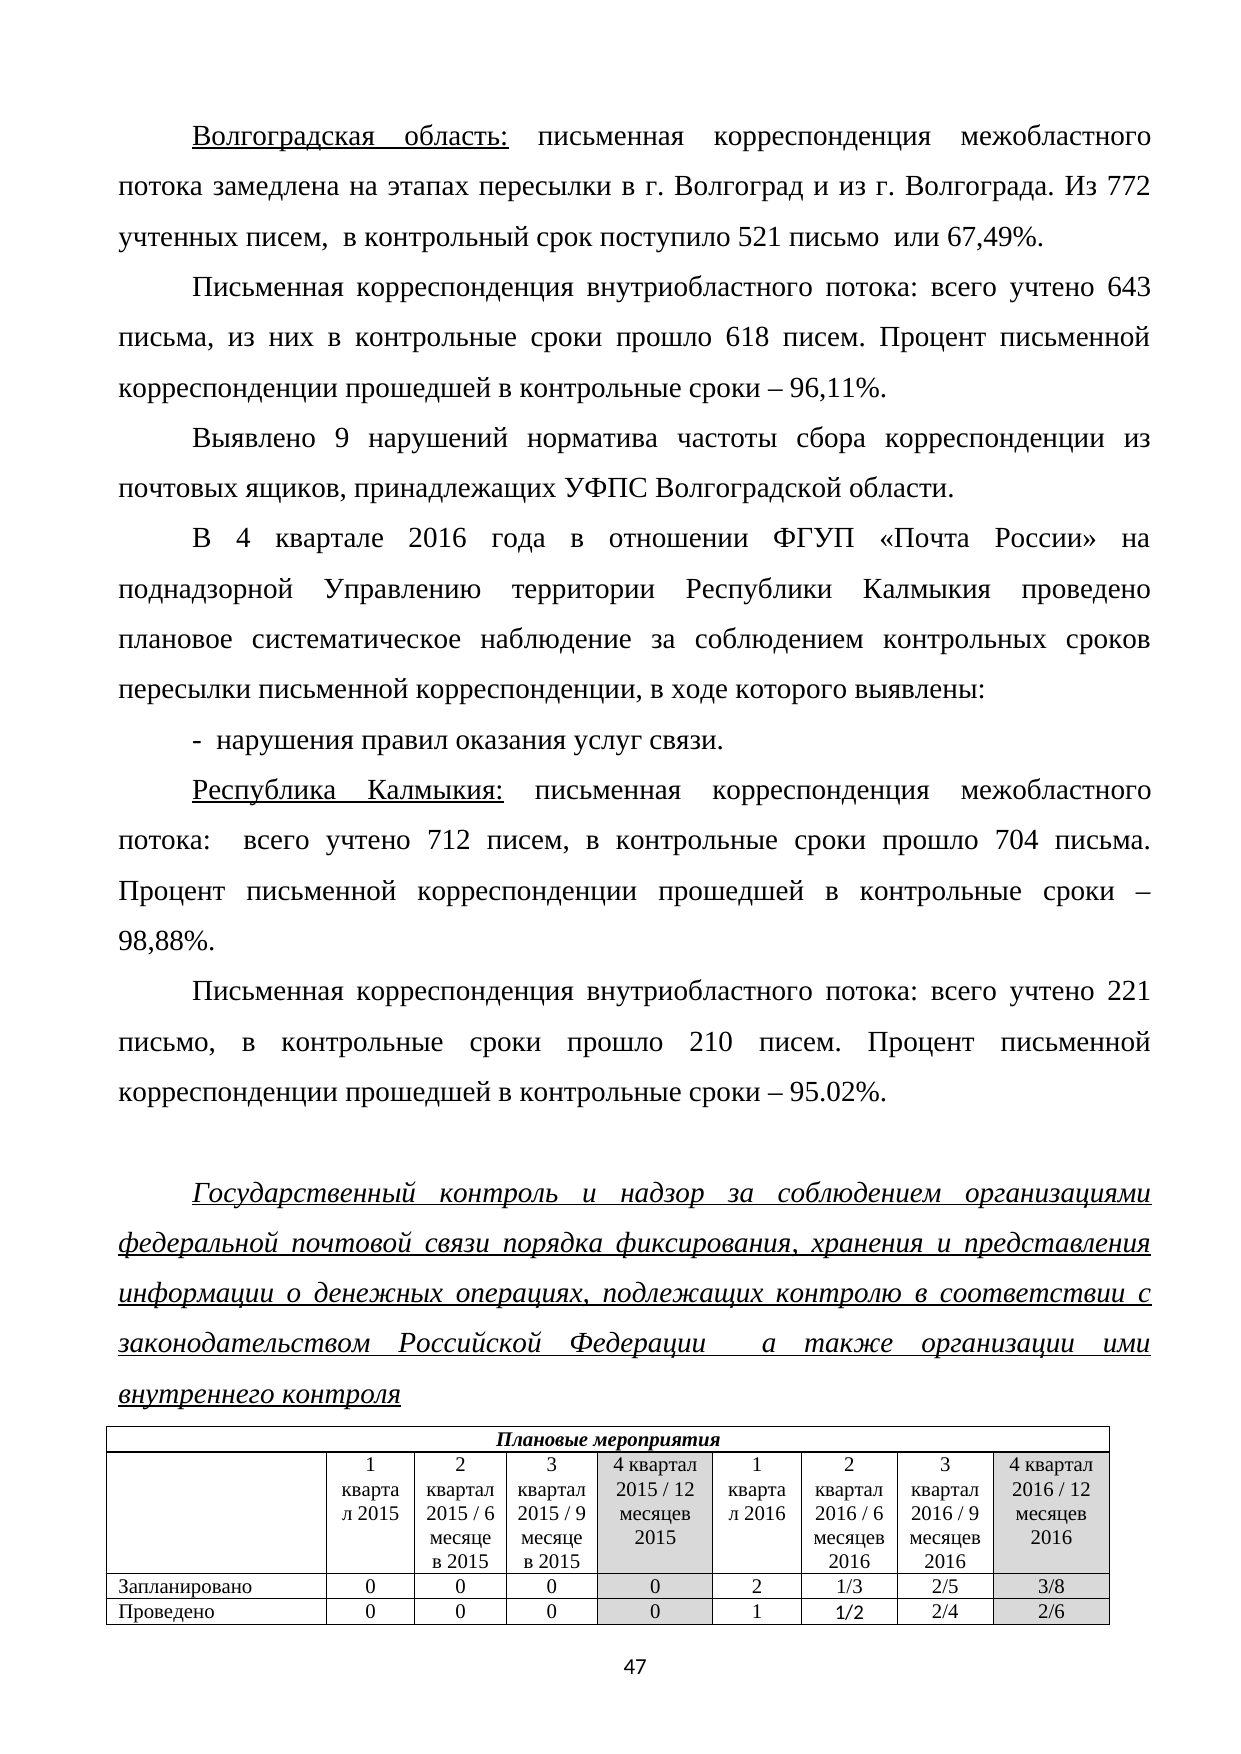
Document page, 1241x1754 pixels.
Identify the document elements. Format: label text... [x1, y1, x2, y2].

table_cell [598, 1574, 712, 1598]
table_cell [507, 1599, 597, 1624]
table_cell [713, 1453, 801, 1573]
text Письменная корреспонденция внутриобластного потока: всего учтено 643 письма, из них в контрольные сроки прошло 618 писем. Процент письменной корреспонденции прошедшей в контрольные сроки – 96,11%. [118, 269, 1152, 403]
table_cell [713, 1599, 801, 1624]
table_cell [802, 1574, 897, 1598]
text Государственный контроль и надзор за соблюдением организациями федеральной почтовой связи порядка фиксирования, хранения и представления информации о денежных операциях, подлежащих контролю в соответствии с законодательством Российской Федерации а также организации ими внутреннего контроля [118, 1175, 1152, 1304]
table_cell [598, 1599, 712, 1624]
text Выявлено 9 нарушений норматива частоты сбора корреспонденции из почтовых ящиков, принадлежащих УФПС Волгоградской области. [118, 420, 1152, 504]
text В 4 квартале 2016 года в отношении ФГУП «Почта России» на поднадзорной Управлению территории Республики Калмыкия проведено плановое систематическое наблюдение за соблюдением контрольных сроков пересылки письменной корреспонденции, в ходе которого выявлены: [118, 521, 1152, 705]
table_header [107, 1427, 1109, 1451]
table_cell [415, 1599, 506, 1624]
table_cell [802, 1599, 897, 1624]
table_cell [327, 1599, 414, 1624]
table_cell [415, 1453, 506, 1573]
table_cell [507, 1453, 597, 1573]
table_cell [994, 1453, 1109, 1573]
text Республика Калмыкия: письменная корреспонденция межобластного потока: всего учтено 712 писем, в контрольные сроки прошло 704 письма. Процент письменной корреспонденции прошедшей в контрольные сроки – 98,88%. [118, 772, 1152, 957]
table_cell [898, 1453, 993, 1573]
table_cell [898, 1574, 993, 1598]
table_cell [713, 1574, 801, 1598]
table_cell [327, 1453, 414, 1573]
text Письменная корреспонденция внутриобластного потока: всего учтено 221 письмо, в контрольные сроки прошло 210 писем. Процент письменной корреспонденции прошедшей в контрольные сроки – 95.02%. [118, 973, 1152, 1108]
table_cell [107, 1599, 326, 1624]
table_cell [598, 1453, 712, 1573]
text - нарушения правил оказания услуг связи. [118, 722, 1152, 755]
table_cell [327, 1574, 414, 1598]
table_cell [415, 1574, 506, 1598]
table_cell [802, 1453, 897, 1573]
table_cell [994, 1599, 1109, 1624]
text Государственный контроль и надзор за соблюдением организациями федеральной почтовой связи порядка фиксирования, хранения и представления информации о денежных операциях, подлежащих контролю в соответствии с законодательством Российской Федерации а также организации ими внутреннего контроля [118, 1306, 1152, 1409]
text Волгоградская область: письменная корреспонденция межобластного потока замедлена на этапах пересылки в г. Волгоград и из г. Волгограда. Из 772 учтенных писем, в контрольный срок поступило 521 письмо или 67,49%. [118, 118, 1152, 252]
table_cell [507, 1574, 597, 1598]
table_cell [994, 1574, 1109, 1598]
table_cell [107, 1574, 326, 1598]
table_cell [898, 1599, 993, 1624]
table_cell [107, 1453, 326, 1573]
